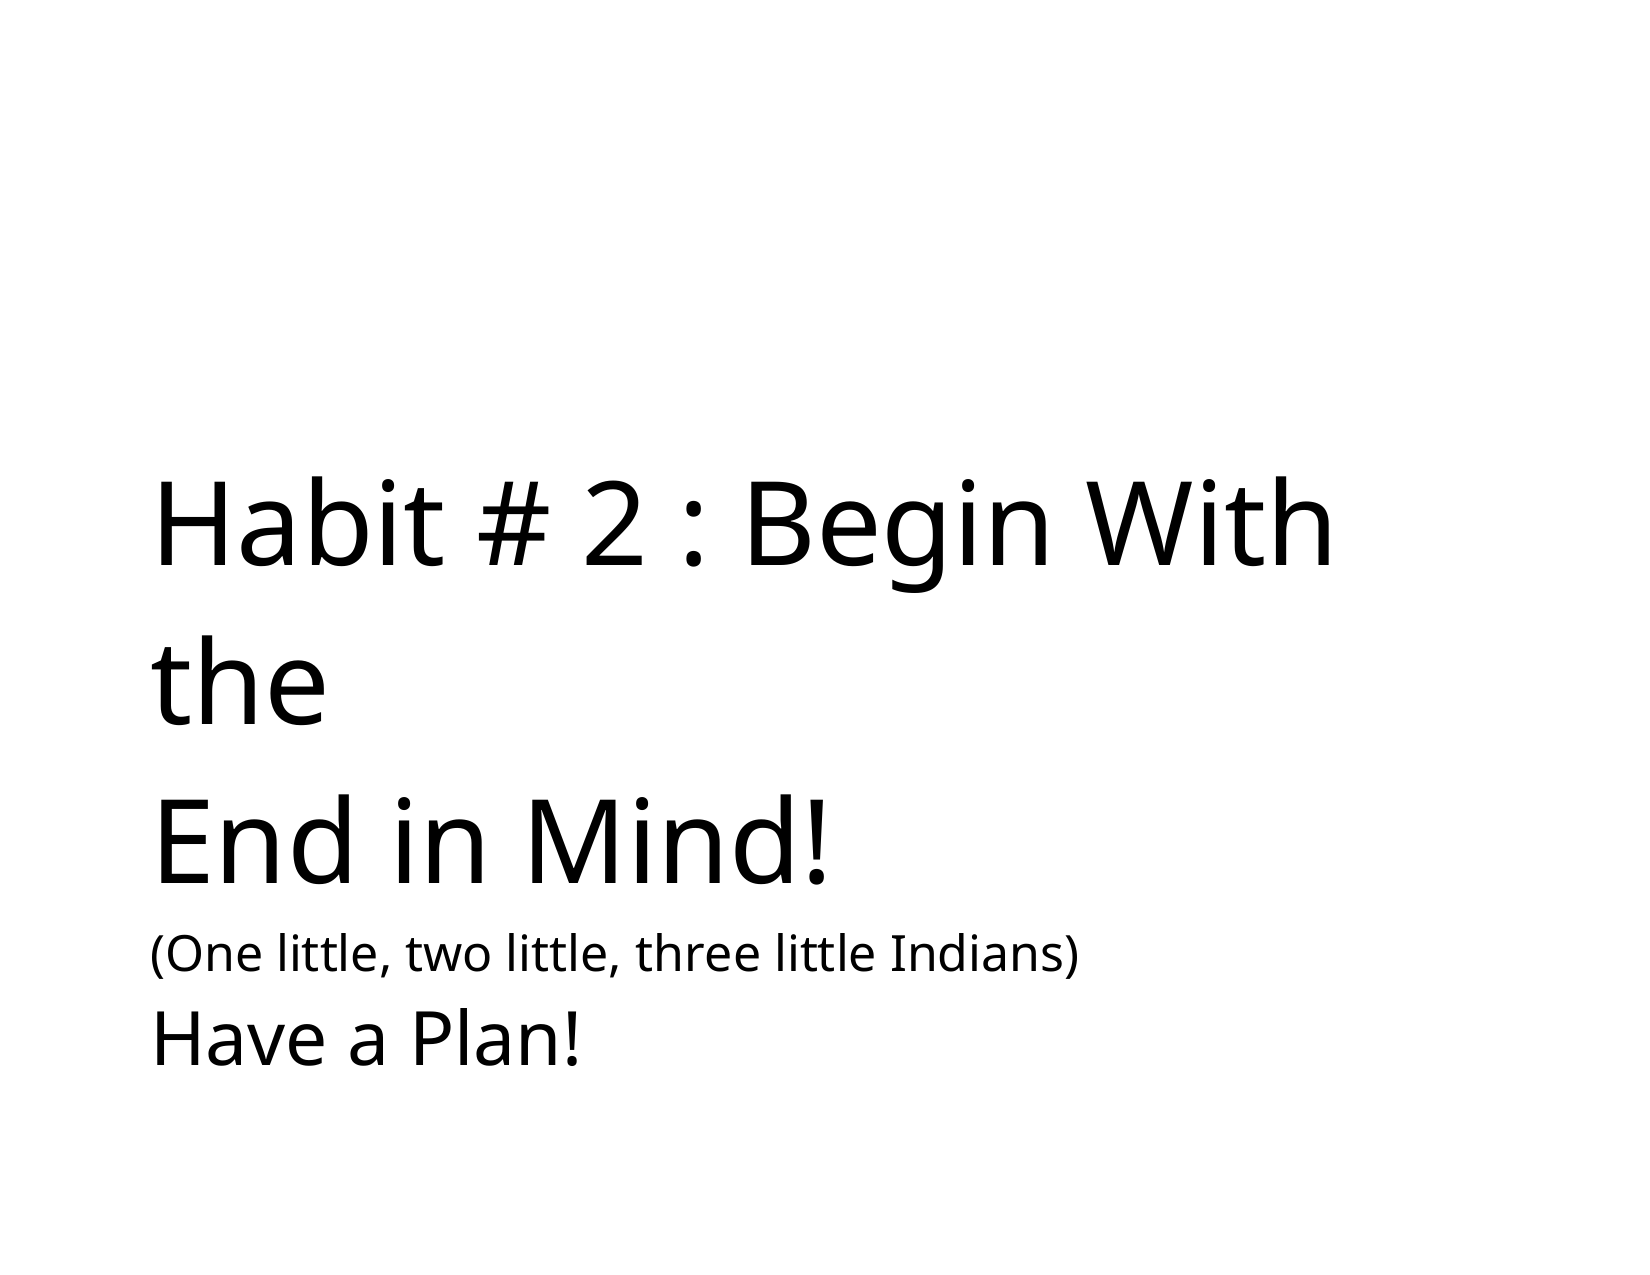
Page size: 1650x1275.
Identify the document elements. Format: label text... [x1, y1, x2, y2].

text Have a Plan! [150, 986, 1500, 1088]
text Habit # 2 : Begin With the [150, 441, 1500, 758]
text (One little, two little, three little Indians) [150, 917, 1500, 986]
text End in Mind! [150, 758, 1500, 917]
